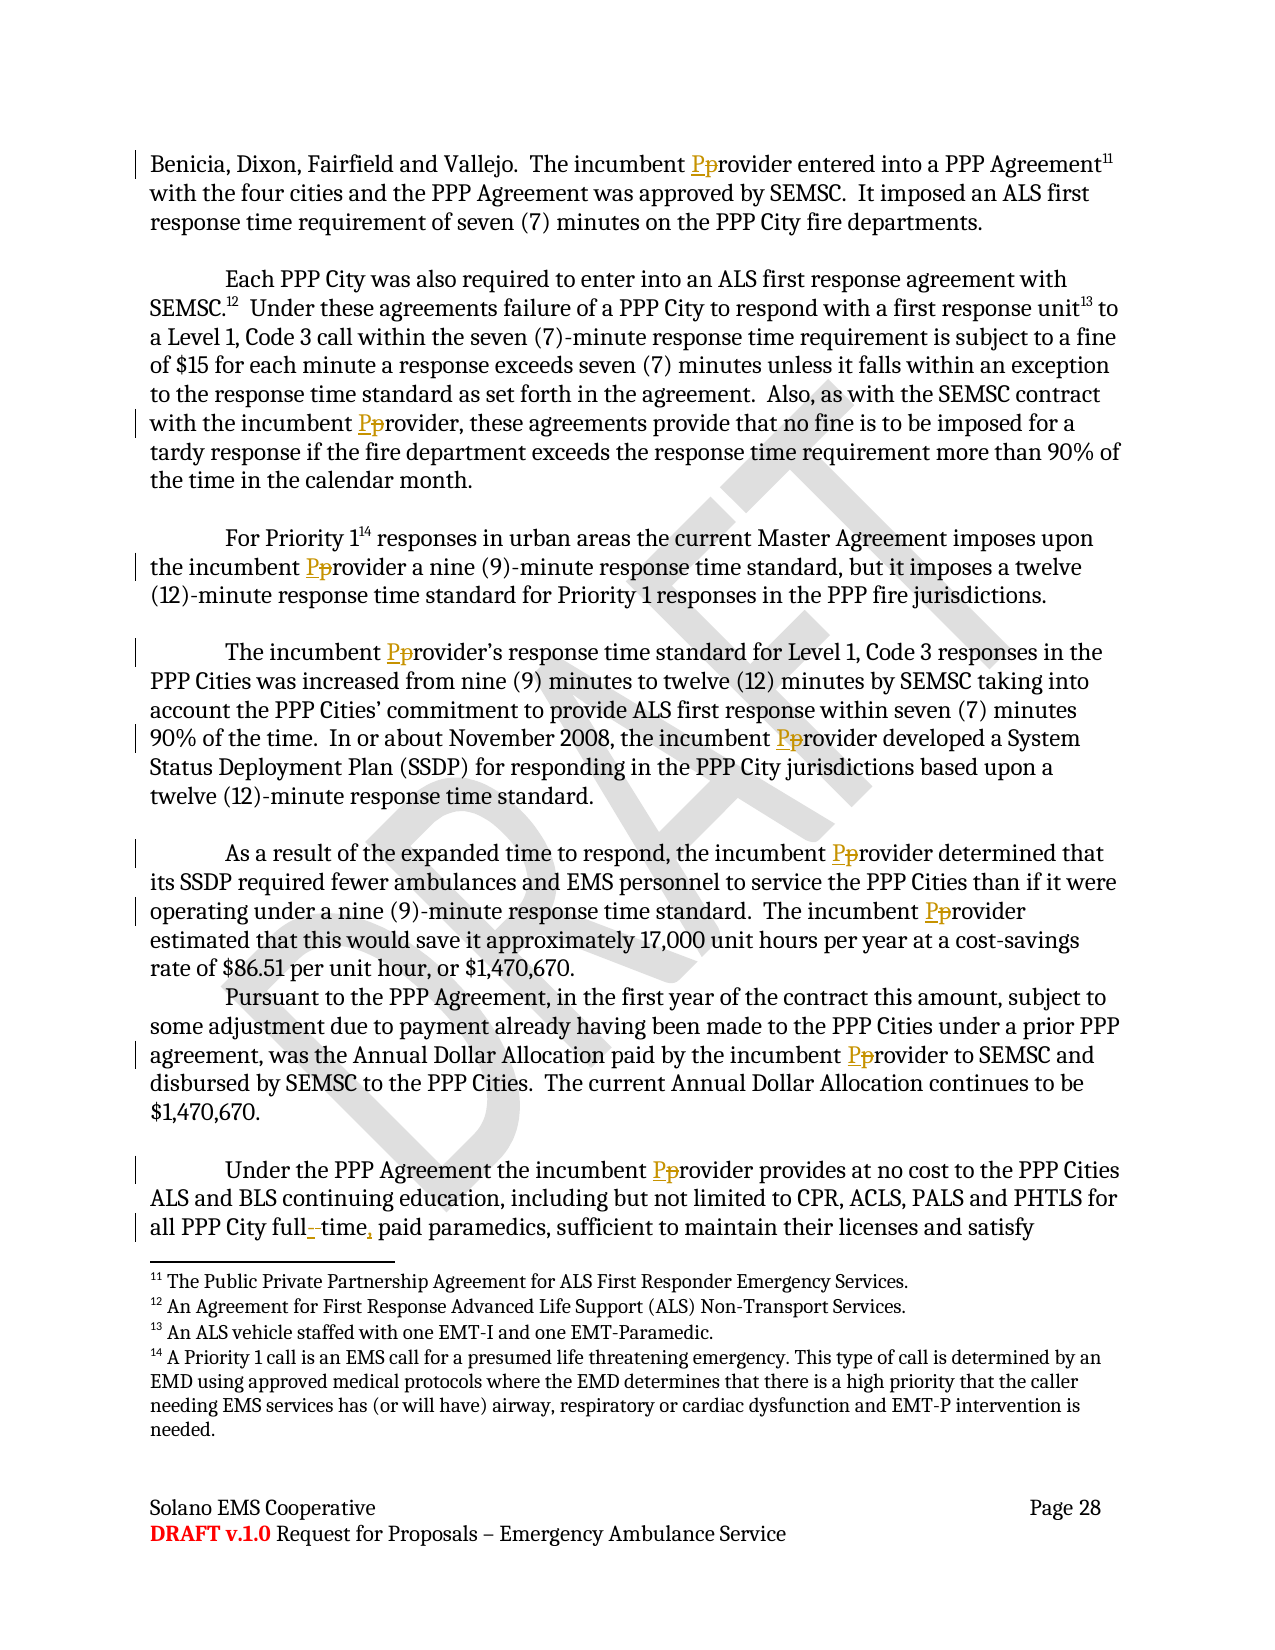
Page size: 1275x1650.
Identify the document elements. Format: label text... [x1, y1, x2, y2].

text As a result of the expanded time to respond, the incumbent rovider determined that its SSDP required fewer ambulances and EMS personnel to service the PPP Cities than if it were operating under a nine (9)-minute response time standard. The incumbent rovider estimated that this would save it approximately 17,000 unit hours per year at a cost-savings rate of $86.51 per unit hour, or $1,470,670. [150, 839, 1125, 983]
text The incumbent rovider’s response time standard for Level 1, Code 3 responses in the PPP Cities was increased from nine (9) minutes to twelve (12) minutes by SEMSC taking into account the PPP Cities’ commitment to provide ALS first response within seven (7) minutes 90% of the time. In or about November 2008, the incumbent rovider developed a System Status Deployment Plan (SSDP) for responding in the PPP City jurisdictions based upon a twelve (12)-minute response time standard. [150, 638, 1125, 811]
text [150, 1156, 1125, 1242]
text Each PPP City was also required to enter into an ALS first response agreement with SEMSC. Under these agreements failure of a PPP City to respond with a first response unit to a Level 1, Code 3 call within the seven (7)-minute response time requirement is subject to a fine of $15 for each minute a response exceeds seven (7) minutes unless it falls within an exception to the response time standard as set forth in the agreement. Also, as with the SEMSC contract with the incumbent rovider, these agreements provide that no fine is to be imposed for a tardy response if the fire department exceeds the response time requirement more than 90% of the time in the calendar month. [150, 265, 1125, 495]
text Pursuant to the PPP Agreement, in the first year of the contract this amount, subject to some adjustment due to payment already having been made to the PPP Cities under a prior PPP agreement, was the Annual Dollar Allocation paid by the incumbent rovider to SEMSC and disbursed by SEMSC to the PPP Cities. The current Annual Dollar Allocation continues to be $1,470,670. [150, 983, 1125, 1127]
text For Priority 1 responses in urban areas the current Master Agreement imposes upon the incumbent rovider a nine (9)-minute response time standard, but it imposes a twelve (12)-minute response time standard for Priority 1 responses in the PPP fire jurisdictions. [150, 524, 1125, 610]
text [150, 150, 1125, 236]
